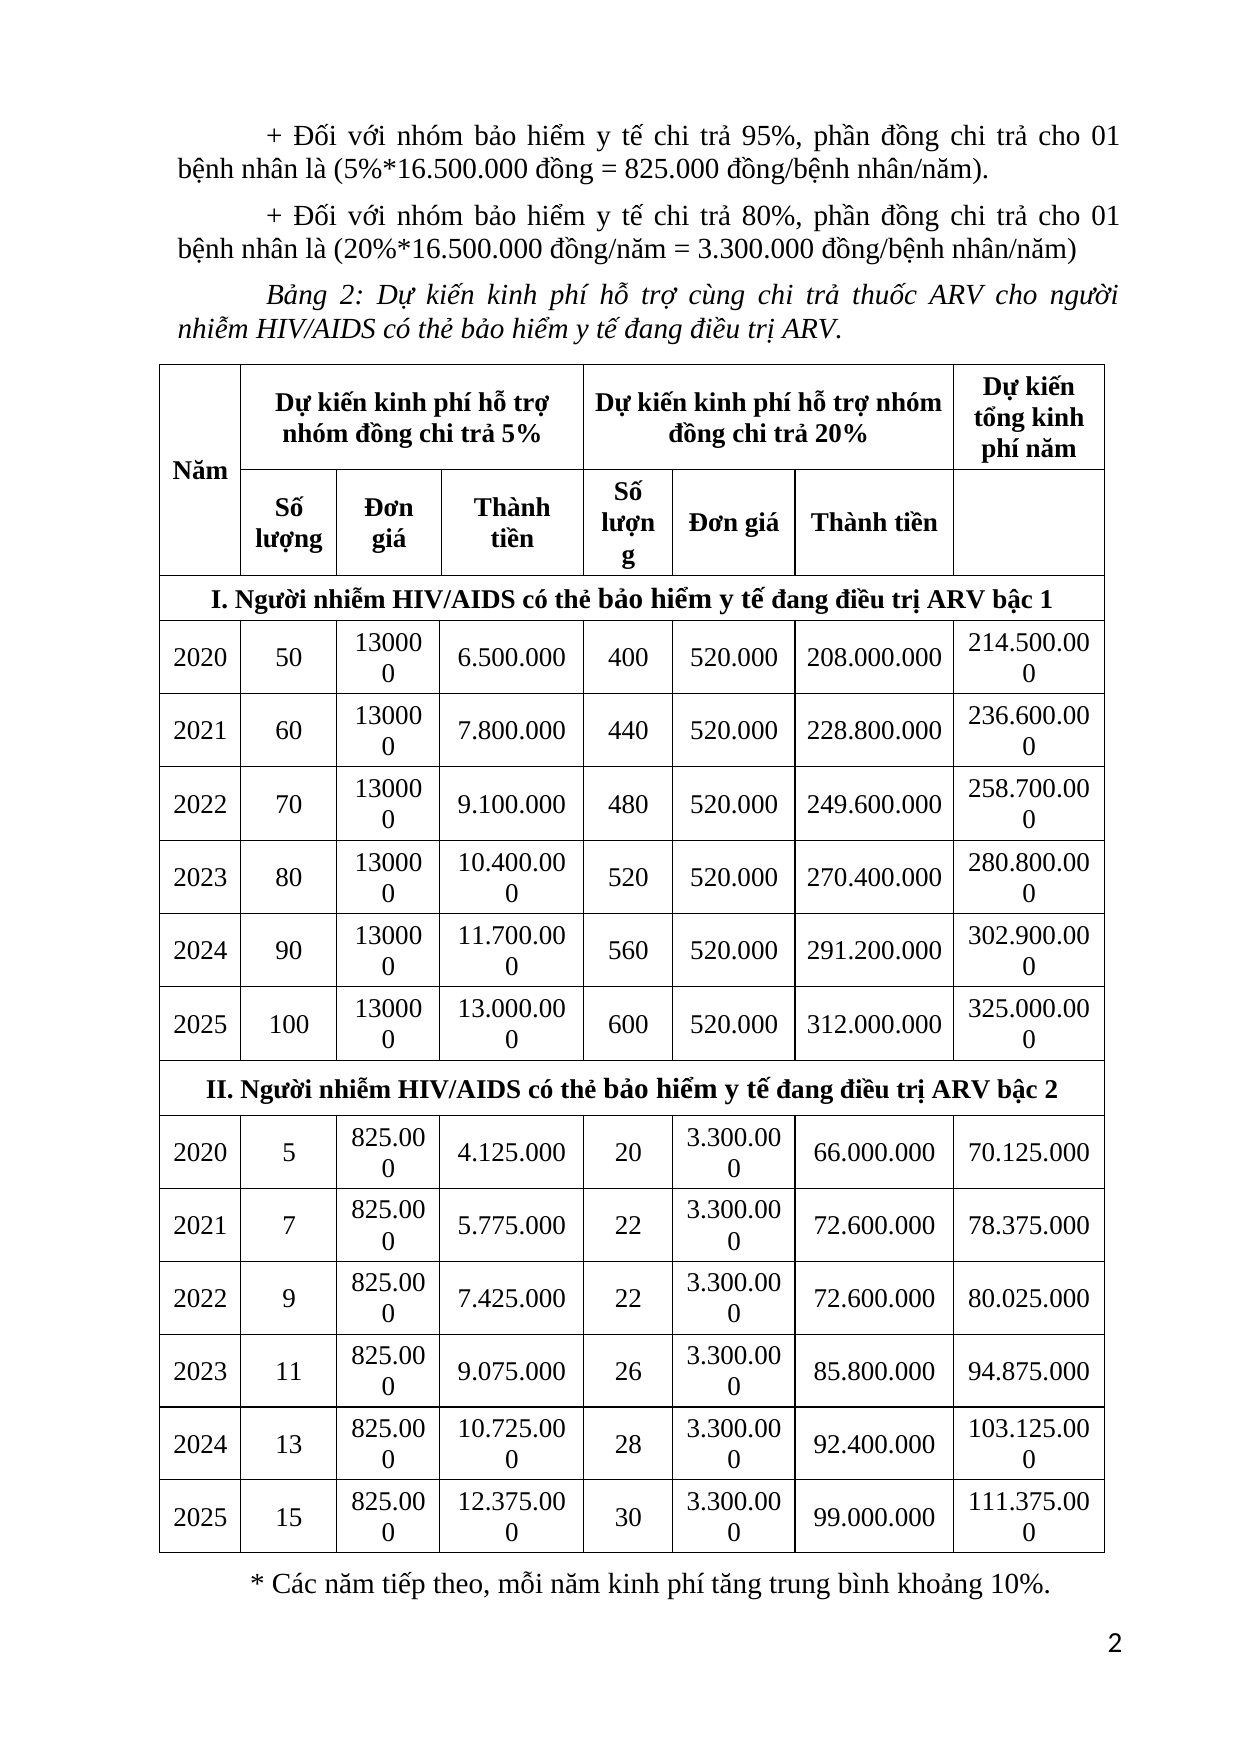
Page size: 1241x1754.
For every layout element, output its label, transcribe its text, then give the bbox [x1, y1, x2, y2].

table_cell 440 [584, 694, 672, 766]
table_cell 130000 [337, 841, 439, 913]
table_cell 325.000.000 [954, 987, 1104, 1059]
table_cell 520.000 [673, 987, 794, 1059]
table_cell 520.000 [673, 694, 794, 766]
table_cell Thành tiền [796, 470, 953, 574]
table_cell Đơn giá [673, 470, 794, 574]
table_cell 3.300.000 [673, 1116, 794, 1188]
table_cell 2020 [160, 1116, 240, 1188]
table_cell 280.800.000 [954, 841, 1104, 913]
table_cell 214.500.000 [954, 621, 1104, 693]
table_cell 10.400.000 [440, 841, 583, 913]
table_cell 10.725.000 [440, 1408, 583, 1479]
table_cell 11 [241, 1335, 336, 1406]
table_cell 94.875.000 [954, 1335, 1104, 1406]
table_cell 2025 [160, 1480, 240, 1552]
table_cell 13 [241, 1408, 336, 1479]
table_cell 2024 [160, 1408, 240, 1479]
table_cell 291.200.000 [796, 914, 953, 986]
table_cell 249.600.000 [796, 767, 953, 839]
table_header Dự kiến kinh phí hỗ trợ nhóm đồng chi trả 5% [241, 365, 583, 469]
table_cell 270.400.000 [796, 841, 953, 913]
table_cell 2022 [160, 767, 240, 839]
table_cell 28 [584, 1408, 672, 1479]
table_cell 7 [241, 1189, 336, 1261]
table_cell 111.375.000 [954, 1480, 1104, 1552]
table_cell 9 [241, 1262, 336, 1333]
table_cell 130000 [337, 694, 439, 766]
table_cell Đơn giá [337, 470, 441, 574]
table_cell 2024 [160, 914, 240, 986]
table_cell 26 [584, 1335, 672, 1406]
table_cell 2021 [160, 694, 240, 766]
table_cell 825.000 [337, 1189, 439, 1261]
table_cell 560 [584, 914, 672, 986]
table_cell 78.375.000 [954, 1189, 1104, 1261]
table_cell 825.000 [337, 1480, 439, 1552]
table_header Dự kiến kinh phí hỗ trợ nhóm đồng chi trả 20% [584, 365, 953, 469]
table_cell 825.000 [337, 1408, 439, 1479]
table_cell 60 [241, 694, 336, 766]
table_cell 20 [584, 1116, 672, 1188]
table_cell 3.300.000 [673, 1335, 794, 1406]
table_cell 520.000 [673, 914, 794, 986]
table_cell 5 [241, 1116, 336, 1188]
table_cell 2020 [160, 621, 240, 693]
table_cell 258.700.000 [954, 767, 1104, 839]
table_cell 2023 [160, 841, 240, 913]
table_cell 11.700.000 [440, 914, 583, 986]
table_header Dự kiến tổng kinh phí năm [954, 365, 1104, 469]
table_cell 22 [584, 1262, 672, 1333]
table_cell 3.300.000 [673, 1408, 794, 1479]
table_cell 6.500.000 [440, 621, 583, 693]
table_cell 520.000 [673, 767, 794, 839]
table_cell 312.000.000 [796, 987, 953, 1059]
table_cell 520.000 [673, 841, 794, 913]
table_cell 103.125.000 [954, 1408, 1104, 1479]
table_cell Số lượng [584, 470, 672, 574]
table_cell 22 [584, 1189, 672, 1261]
table_cell 130000 [337, 767, 439, 839]
table_cell 66.000.000 [796, 1116, 953, 1188]
table_cell 600 [584, 987, 672, 1059]
table_cell 236.600.000 [954, 694, 1104, 766]
table_cell 80.025.000 [954, 1262, 1104, 1333]
text * Các năm tiếp theo, mỗi năm kinh phí tăng trung bình khoảng 10%. [177, 1566, 1122, 1599]
table_cell 5.775.000 [440, 1189, 583, 1261]
table_cell 2023 [160, 1335, 240, 1406]
text + Đối với nhóm bảo hiểm y tế chi trả 95%, phần đồng chi trả cho 01 bệnh nhân là (5%*16.500.000 đồng = 825.000 đồng/bệnh nhân/năm). [177, 118, 1122, 185]
table_cell 520 [584, 841, 672, 913]
table_cell 825.000 [337, 1335, 439, 1406]
table_cell 9.075.000 [440, 1335, 583, 1406]
table_cell 92.400.000 [796, 1408, 953, 1479]
table_cell 30 [584, 1480, 672, 1552]
table_cell 99.000.000 [796, 1480, 953, 1552]
table_cell 85.800.000 [796, 1335, 953, 1406]
table_cell 80 [241, 841, 336, 913]
table_cell 130000 [337, 914, 439, 986]
table_cell I. Người nhiễm HIV/AIDS có thẻ bảo hiểm y tế đang điều trị ARV bậc 1 [160, 576, 1104, 619]
table_cell 2025 [160, 987, 240, 1059]
table_cell 70.125.000 [954, 1116, 1104, 1188]
table_cell 520.000 [673, 621, 794, 693]
table_cell II. Người nhiễm HIV/AIDS có thẻ bảo hiểm y tế đang điều trị ARV bậc 2 [160, 1061, 1104, 1115]
table_cell 825.000 [337, 1262, 439, 1333]
table_cell 50 [241, 621, 336, 693]
table_cell [954, 470, 1104, 574]
table_cell 3.300.000 [673, 1262, 794, 1333]
table_cell 70 [241, 767, 336, 839]
table_cell 3.300.000 [673, 1480, 794, 1552]
table_cell 228.800.000 [796, 694, 953, 766]
table_cell 2021 [160, 1189, 240, 1261]
table_cell 208.000.000 [796, 621, 953, 693]
table_cell 72.600.000 [796, 1189, 953, 1261]
table_cell 9.100.000 [440, 767, 583, 839]
text + Đối với nhóm bảo hiểm y tế chi trả 80%, phần đồng chi trả cho 01 bệnh nhân là (20%*16.500.000 đồng/năm = 3.300.000 đồng/bệnh nhân/năm) [177, 198, 1122, 265]
table_cell Thành tiền [442, 470, 583, 574]
table_cell Số lượng [241, 470, 336, 574]
table_cell 90 [241, 914, 336, 986]
table_cell 7.800.000 [440, 694, 583, 766]
table_cell 4.125.000 [440, 1116, 583, 1188]
table_cell 302.900.000 [954, 914, 1104, 986]
table_cell 100 [241, 987, 336, 1059]
table_header Năm [160, 365, 240, 574]
table_cell 480 [584, 767, 672, 839]
table_cell 15 [241, 1480, 336, 1552]
table_cell 400 [584, 621, 672, 693]
table_cell 7.425.000 [440, 1262, 583, 1333]
table_cell 2022 [160, 1262, 240, 1333]
table_cell 130000 [337, 987, 439, 1059]
table_cell 12.375.000 [440, 1480, 583, 1552]
table_cell 13.000.000 [440, 987, 583, 1059]
table_cell 3.300.000 [673, 1189, 794, 1261]
table_cell 130000 [337, 621, 439, 693]
table_cell 825.000 [337, 1116, 439, 1188]
table_cell 72.600.000 [796, 1262, 953, 1333]
text Bảng 2: Dự kiến kinh phí hỗ trợ cùng chi trả thuốc ARV cho người nhiễm HIV/AIDS có thẻ bảo hiểm y tế đang điều trị ARV. [177, 277, 1122, 344]
